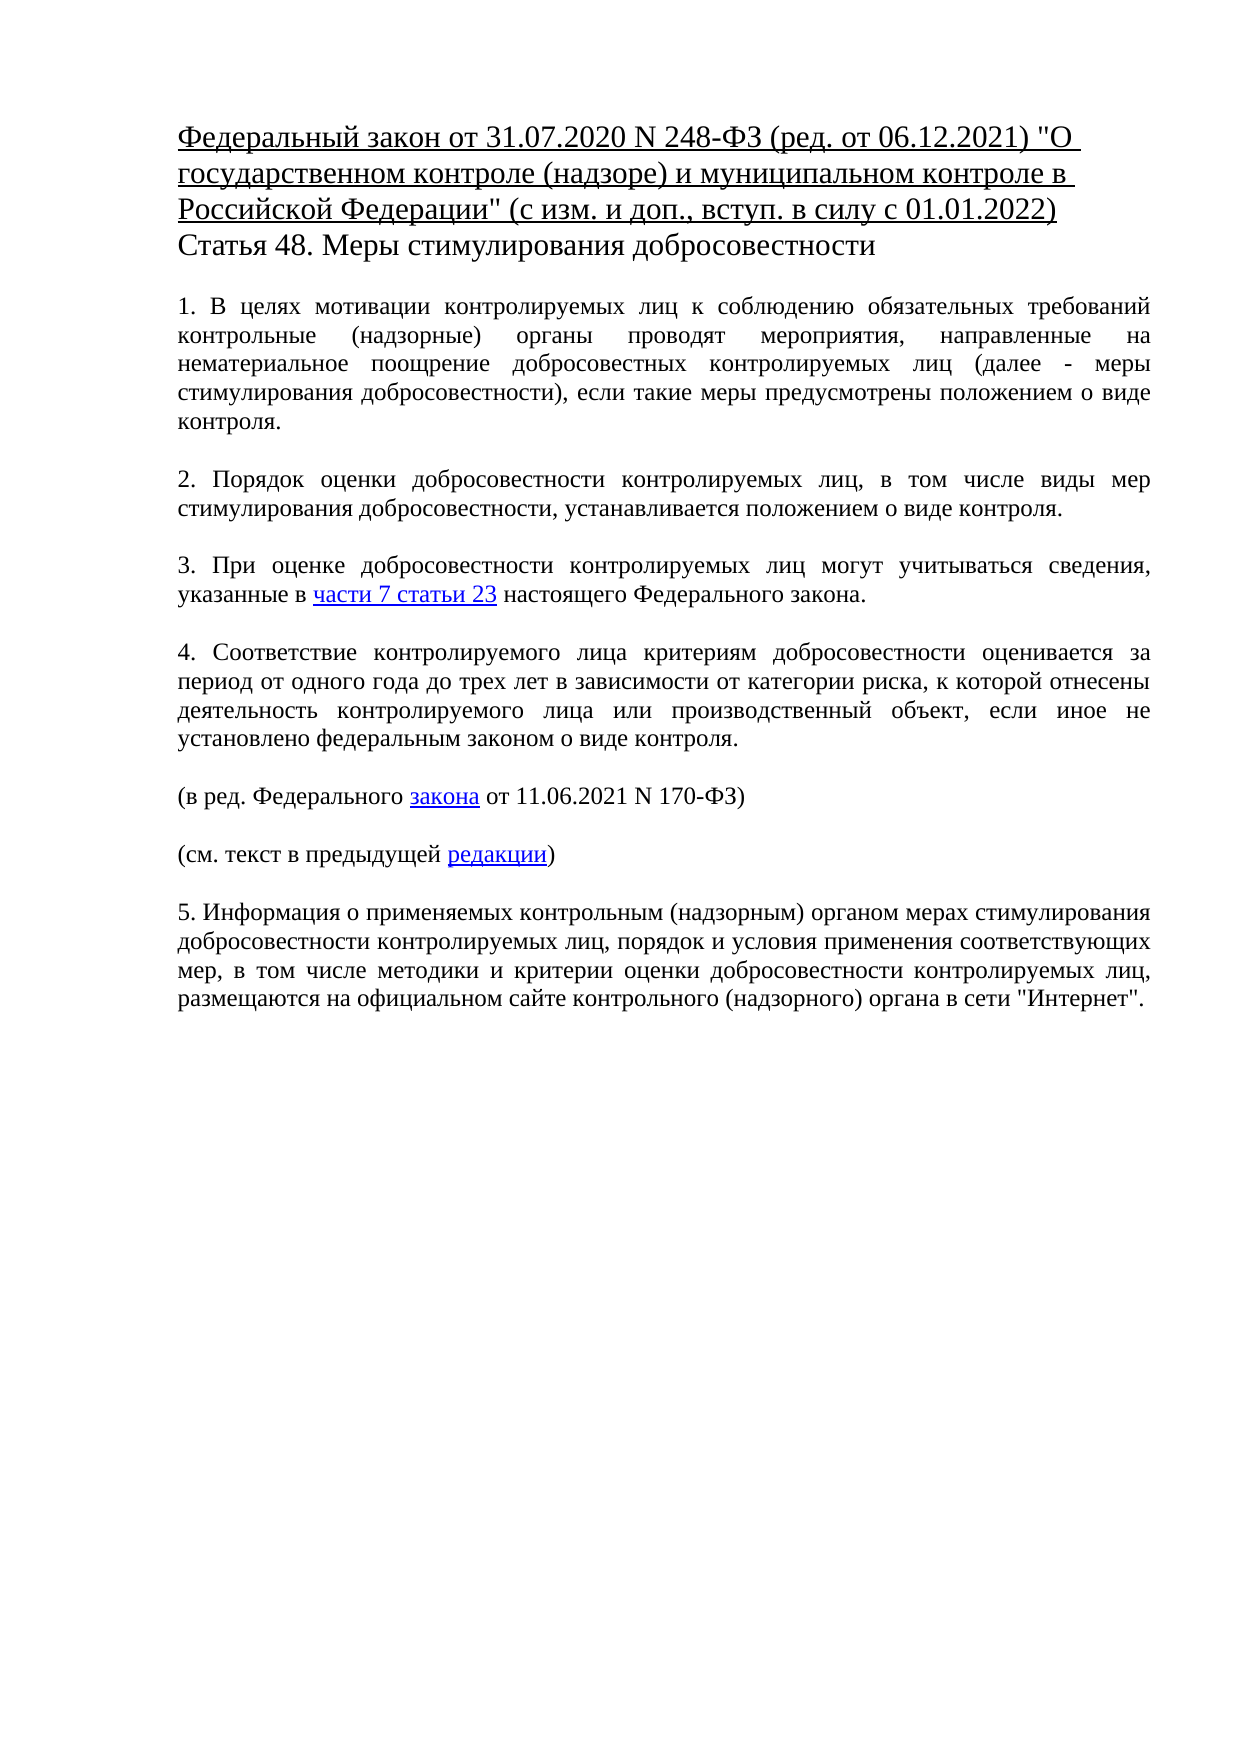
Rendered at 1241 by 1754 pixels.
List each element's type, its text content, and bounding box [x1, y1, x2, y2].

text 5. Информация о применяемых контрольным (надзорным) органом мерах стимулирования добросовестности контролируемых лиц, порядок и условия применения соответствующих мер, в том числе методики и критерии оценки добросовестности контролируемых лиц, размещаются на официальном сайте контрольного (надзорного) органа в сети "Интернет". [177, 897, 1152, 1012]
text 1. В целях мотивации контролируемых лиц к соблюдению обязательных требований контрольные (надзорные) органы проводят мероприятия, направленные на нематериальное поощрение добросовестных контролируемых лиц (далее - меры стимулирования добросовестности), если такие меры предусмотрены положением о виде контроля. [177, 291, 1152, 435]
text Статья 48. Меры стимулирования добросовестности [177, 226, 1152, 262]
text (см. текст в предыдущей редакции) [177, 839, 1152, 868]
text (в ред. Федерального закона от 11.06.2021 N 170-ФЗ) [177, 781, 1152, 810]
text 4. Соответствие контролируемого лица критериям добросовестности оценивается за период от одного года до трех лет в зависимости от категории риска, к которой отнесены деятельность контролируемого лица или производственный объект, если иное не установлено федеральным законом о виде контроля. [177, 637, 1152, 752]
text 3. При оценке добросовестности контролируемых лиц могут учитываться сведения, указанные в части 7 статьи 23 настоящего Федерального закона. [177, 551, 1152, 608]
text 2. Порядок оценки добросовестности контролируемых лиц, в том числе виды мер стимулирования добросовестности, устанавливается положением о виде контроля. [177, 464, 1152, 521]
text Федеральный закон от 31.07.2020 N 248-ФЗ (ред. от 06.12.2021) "О государственном контроле (надзоре) и муниципальном контроле в Российской Федерации" (с изм. и доп., вступ. в силу с 01.01.2022) [177, 118, 1152, 226]
